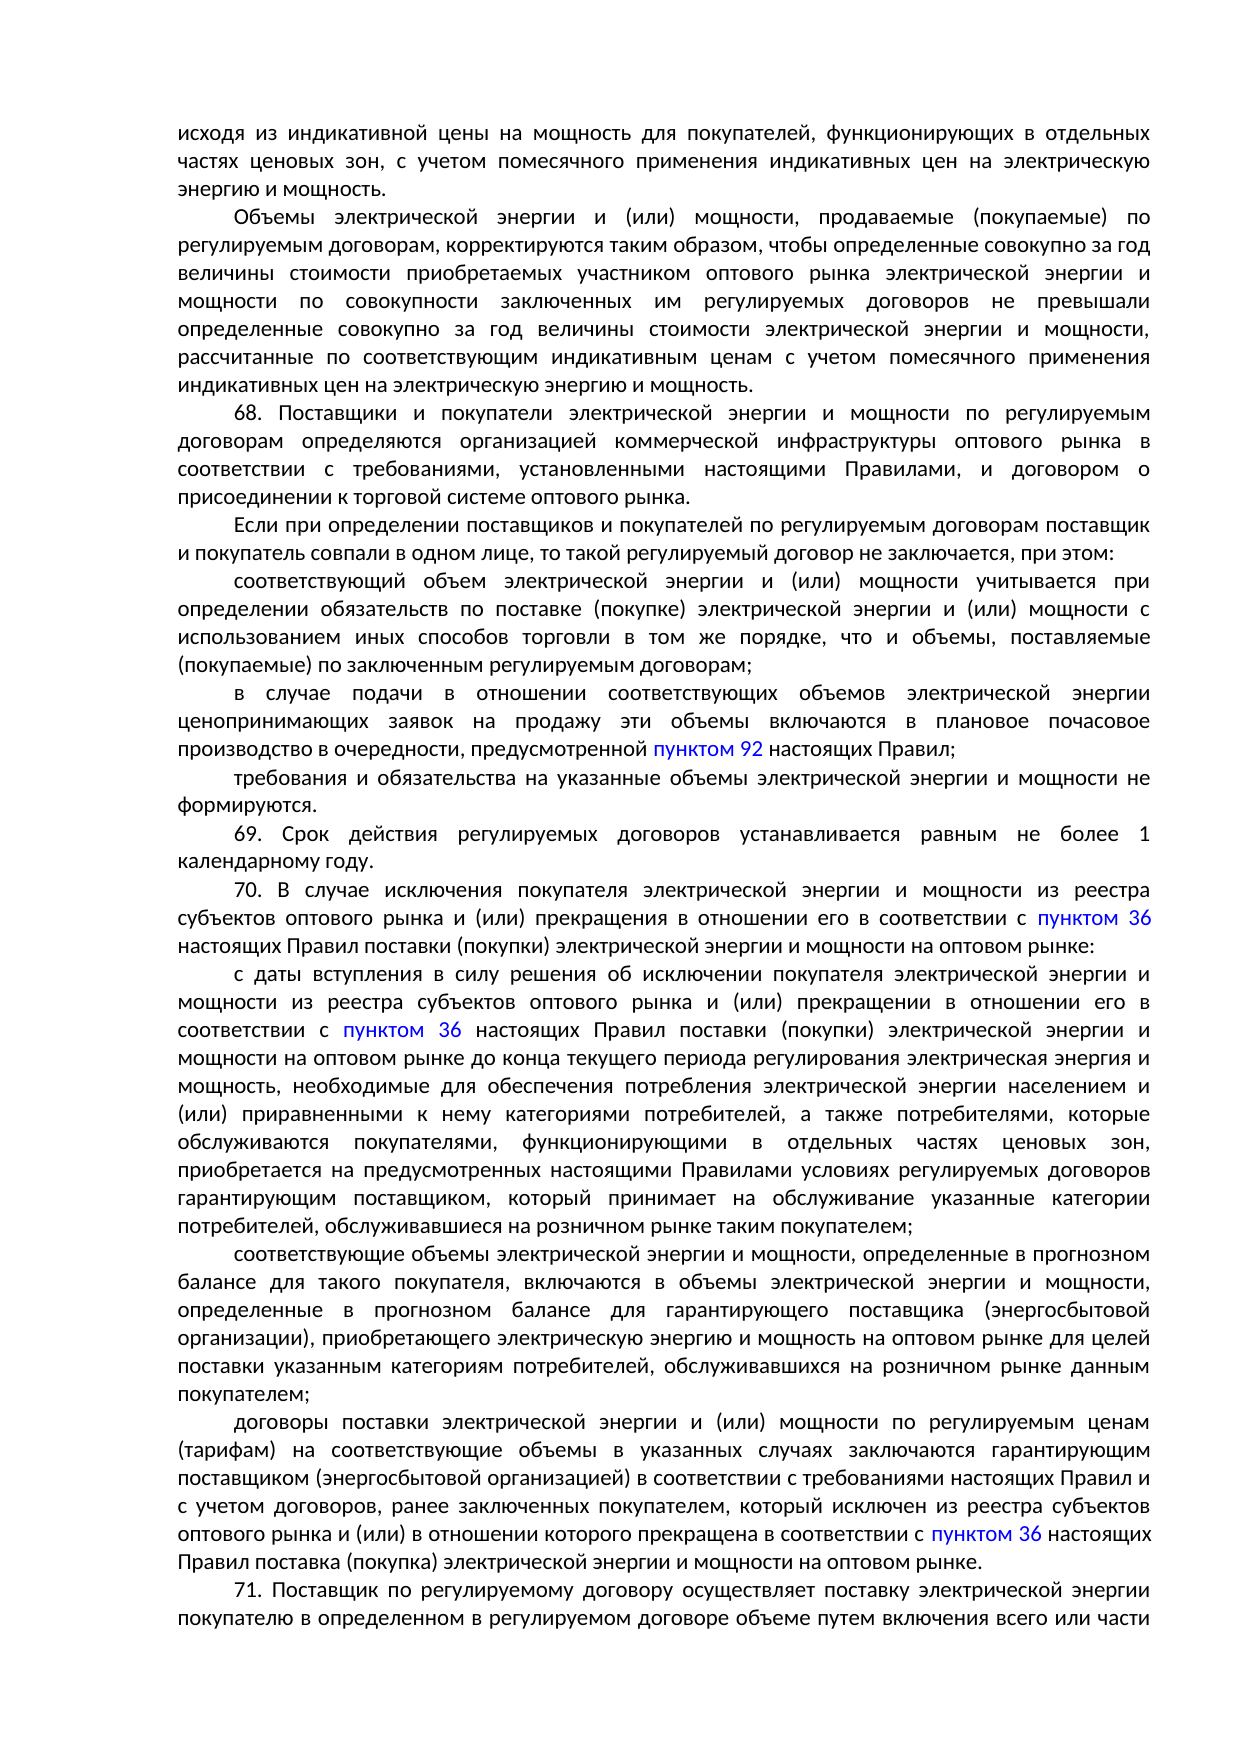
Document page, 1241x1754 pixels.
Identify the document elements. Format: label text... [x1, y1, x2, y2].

text требования и обязательства на указанные объемы электрической энергии и мощности не формируются. [177, 763, 1152, 819]
text в случае подачи в отношении соответствующих объемов электрической энергии ценопринимающих заявок на продажу эти объемы включаются в плановое почасовое производство в очередности, предусмотренной пунктом 92 настоящих Правил; [177, 678, 1152, 763]
text 68. Поставщики и покупатели электрической энергии и мощности по регулируемым договорам определяются организацией коммерческой инфраструктуры оптового рынка в соответствии с требованиями, установленными настоящими Правилами, и договором о присоединении к торговой системе оптового рынка. [177, 398, 1152, 510]
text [177, 118, 1152, 202]
text 69. Срок действия регулируемых договоров устанавливается равным не более 1 календарному году. [177, 819, 1152, 875]
text с даты вступления в силу решения об исключении покупателя электрической энергии и мощности из реестра субъектов оптового рынка и (или) прекращении в отношении его в соответствии с пунктом 36 настоящих Правил поставки (покупки) электрической энергии и мощности на оптовом рынке до конца текущего периода регулирования электрическая энергия и мощность, необходимые для обеспечения потребления электрической энергии населением и (или) приравненными к нему категориями потребителей, а также потребителями, которые обслуживаются покупателями, функционирующими в отдельных частях ценовых зон, приобретается на предусмотренных настоящими Правилами условиях регулируемых договоров гарантирующим поставщиком, который принимает на обслуживание указанные категории потребителей, обслуживавшиеся на розничном рынке таким покупателем; [177, 959, 1152, 1239]
text Объемы электрической энергии и (или) мощности, продаваемые (покупаемые) по регулируемым договорам, корректируются таким образом, чтобы определенные совокупно за год величины стоимости приобретаемых участником оптового рынка электрической энергии и мощности по совокупности заключенных им регулируемых договоров не превышали определенные совокупно за год величины стоимости электрической энергии и мощности, рассчитанные по соответствующим индикативным ценам с учетом помесячного применения индикативных цен на электрическую энергию и мощность. [177, 202, 1152, 398]
text соответствующий объем электрической энергии и (или) мощности учитывается при определении обязательств по поставке (покупке) электрической энергии и (или) мощности с использованием иных способов торговли в том же порядке, что и объемы, поставляемые (покупаемые) по заключенным регулируемым договорам; [177, 566, 1152, 678]
text договоры поставки электрической энергии и (или) мощности по регулируемым ценам (тарифам) на соответствующие объемы в указанных случаях заключаются гарантирующим поставщиком (энергосбытовой организацией) в соответствии с требованиями настоящих Правил и с учетом договоров, ранее заключенных покупателем, который исключен из реестра субъектов оптового рынка и (или) в отношении которого прекращена в соответствии с пунктом 36 настоящих Правил поставка (покупка) электрической энергии и мощности на оптовом рынке. [177, 1407, 1152, 1575]
text соответствующие объемы электрической энергии и мощности, определенные в прогнозном балансе для такого покупателя, включаются в объемы электрической энергии и мощности, определенные в прогнозном балансе для гарантирующего поставщика (энергосбытовой организации), приобретающего электрическую энергию и мощность на оптовом рынке для целей поставки указанным категориям потребителей, обслуживавшихся на розничном рынке данным покупателем; [177, 1239, 1152, 1407]
text Если при определении поставщиков и покупателей по регулируемым договорам поставщик и покупатель совпали в одном лице, то такой регулируемый договор не заключается, при этом: [177, 510, 1152, 566]
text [177, 1575, 1152, 1631]
text 70. В случае исключения покупателя электрической энергии и мощности из реестра субъектов оптового рынка и (или) прекращения в отношении его в соответствии с пунктом 36 настоящих Правил поставки (покупки) электрической энергии и мощности на оптовом рынке: [177, 875, 1152, 959]
